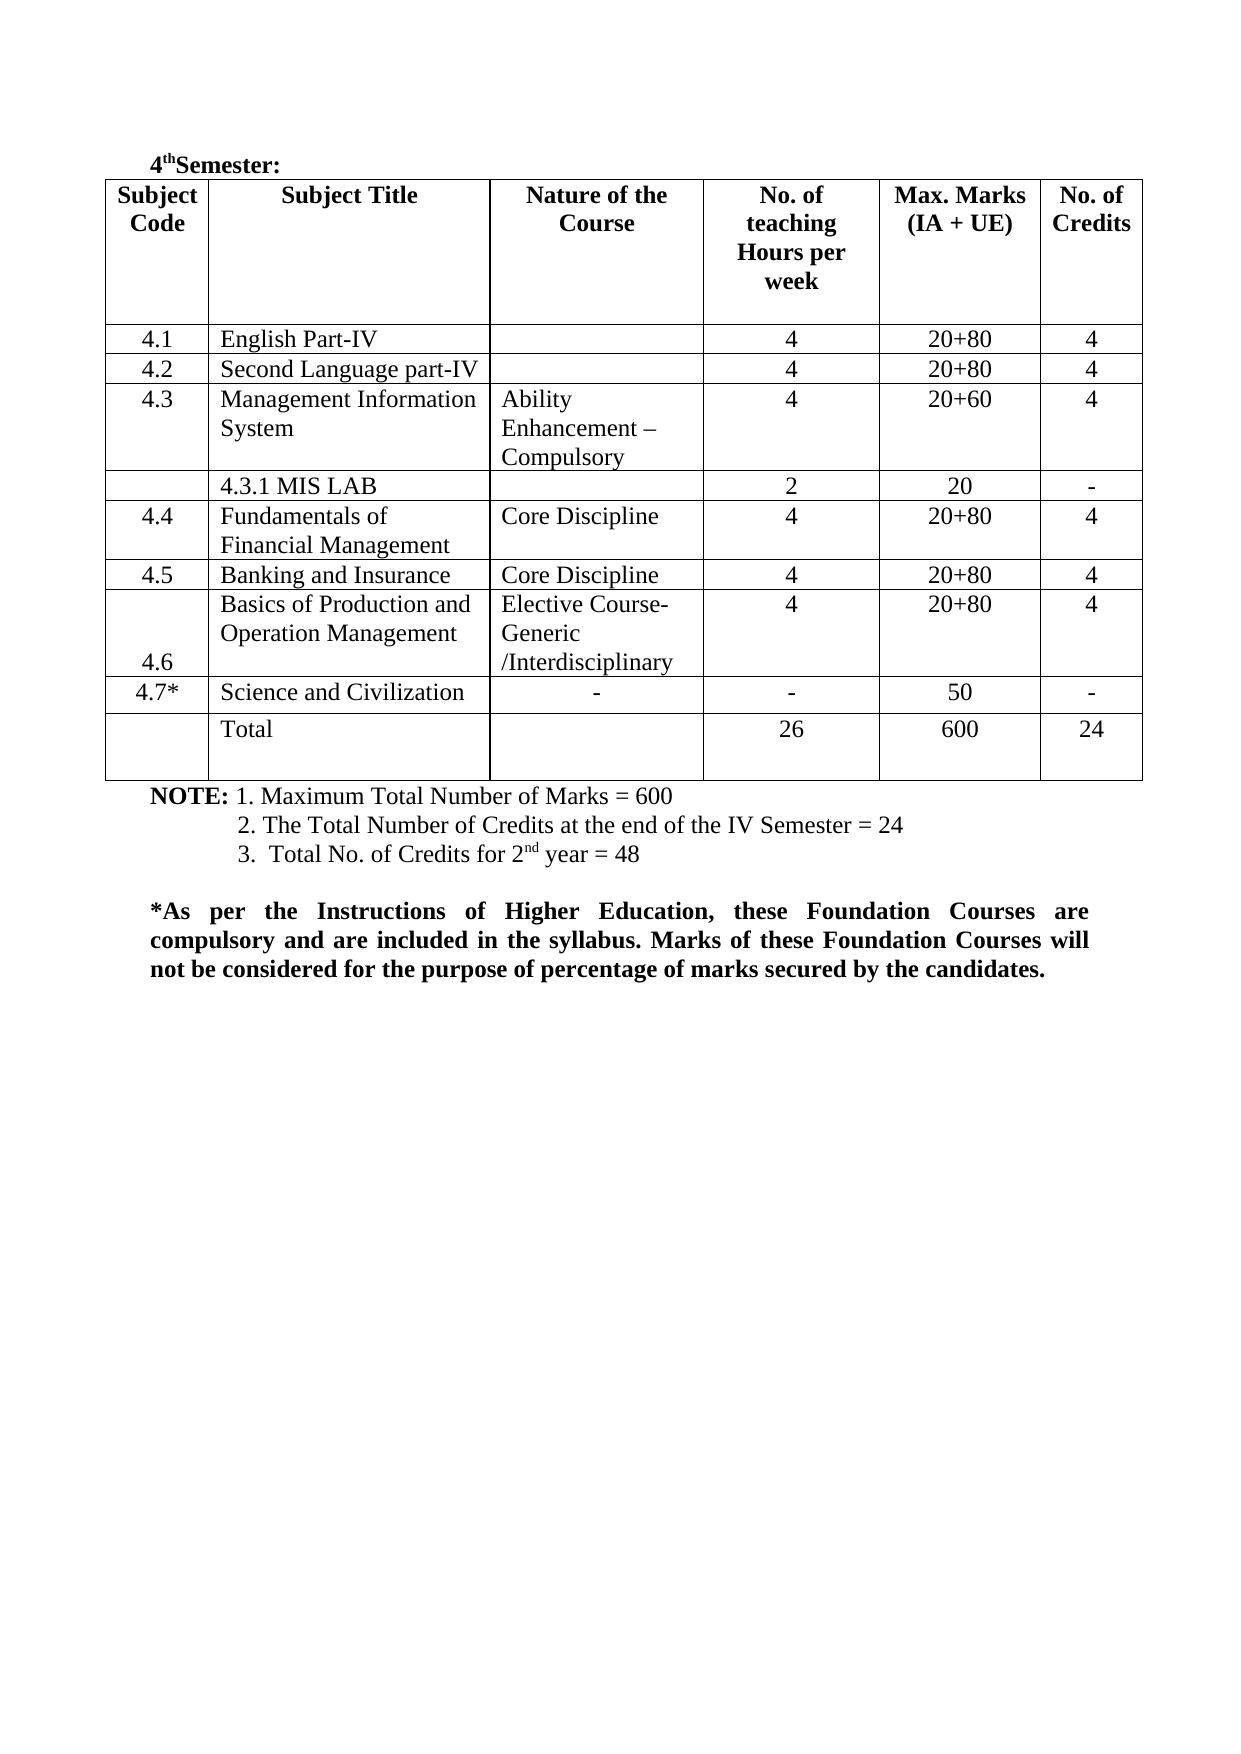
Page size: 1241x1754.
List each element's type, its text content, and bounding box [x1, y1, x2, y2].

text 4thSemester: [150, 150, 1090, 179]
table_cell 4.3.1 MIS LAB [209, 471, 489, 500]
table_cell Core Discipline [491, 501, 703, 559]
table_cell [106, 750, 208, 780]
text 2. The Total Number of Credits at the end of the IV Semester = 24 [150, 810, 1090, 839]
table_cell 20+80 [880, 590, 1040, 676]
table_header Nature of the Course [491, 180, 703, 323]
table_cell 20+80 [880, 354, 1040, 383]
table_cell [491, 714, 703, 780]
table_cell 4.6 [106, 590, 208, 676]
table_cell Total [209, 714, 489, 780]
table_cell [106, 714, 208, 750]
table_cell 4 [1041, 501, 1142, 559]
table_cell 4 [704, 590, 879, 676]
table_cell Fundamentals of Financial Management [209, 501, 489, 559]
table_header No. of Credits [1041, 180, 1142, 323]
table_cell - [491, 677, 703, 713]
table_cell - [1041, 471, 1142, 500]
table_cell Management Information System [209, 384, 489, 470]
table_cell 2 [704, 471, 879, 500]
table_cell 50 [880, 677, 1040, 713]
table_cell Science and Civilization [209, 677, 489, 713]
table_cell - [1041, 677, 1142, 713]
table_cell 20+80 [880, 501, 1040, 559]
table_cell 4.5 [106, 560, 208, 588]
table_cell 20+80 [880, 325, 1040, 353]
table_cell English Part-IV [209, 325, 489, 353]
table_cell [491, 471, 703, 500]
table_cell 4.1 [106, 325, 208, 353]
table_cell [491, 325, 703, 353]
table_cell Second Language part-IV [209, 354, 489, 383]
table_cell Basics of Production and Operation Management [209, 590, 489, 676]
table_cell 4.2 [106, 354, 208, 383]
table_cell 4 [1041, 325, 1142, 353]
table_cell 20+60 [880, 384, 1040, 470]
table_cell 4.4 [106, 501, 208, 559]
table_cell Elective Course-Generic /Interdisciplinary [491, 590, 703, 676]
table_header Subject Title [209, 180, 489, 323]
table_cell 4 [704, 501, 879, 559]
table_cell 26 [704, 714, 879, 780]
table_cell 600 [880, 714, 1040, 780]
text *As per the Instructions of Higher Education, these Foundation Courses are compulsory and are included in the syllabus. Marks of these Foundation Courses will not be considered for the purpose of percentage of marks secured by the candidates. [150, 896, 1090, 982]
table_cell 4.7* [106, 677, 208, 713]
table_cell 4 [1041, 590, 1142, 676]
table_cell 4.3 [106, 384, 208, 470]
table_cell Banking and Insurance [209, 560, 489, 588]
table_cell - [704, 677, 879, 713]
table_cell 4 [1041, 384, 1142, 470]
table_cell 4 [1041, 560, 1142, 588]
text NOTE: 1. Maximum Total Number of Marks = 600 [150, 781, 1090, 810]
table_header Subject Code [106, 180, 208, 323]
text 3. Total No. of Credits for 2nd year = 48 [150, 839, 1090, 867]
table_header Max. Marks (IA + UE) [880, 180, 1040, 323]
table_cell [491, 354, 703, 383]
table_cell 4 [1041, 354, 1142, 383]
table_cell 24 [1041, 714, 1142, 780]
table_header No. of teaching Hours per week [704, 180, 879, 323]
table_cell [106, 471, 208, 500]
table_cell 4 [704, 325, 879, 353]
table_cell 4 [704, 384, 879, 470]
table_cell 4 [704, 560, 879, 588]
table_cell 20 [880, 471, 1040, 500]
table_cell 4 [704, 354, 879, 383]
table_cell 20+80 [880, 560, 1040, 588]
table_cell Core Discipline [491, 560, 703, 588]
table_cell Ability Enhancement – Compulsory [491, 384, 703, 470]
